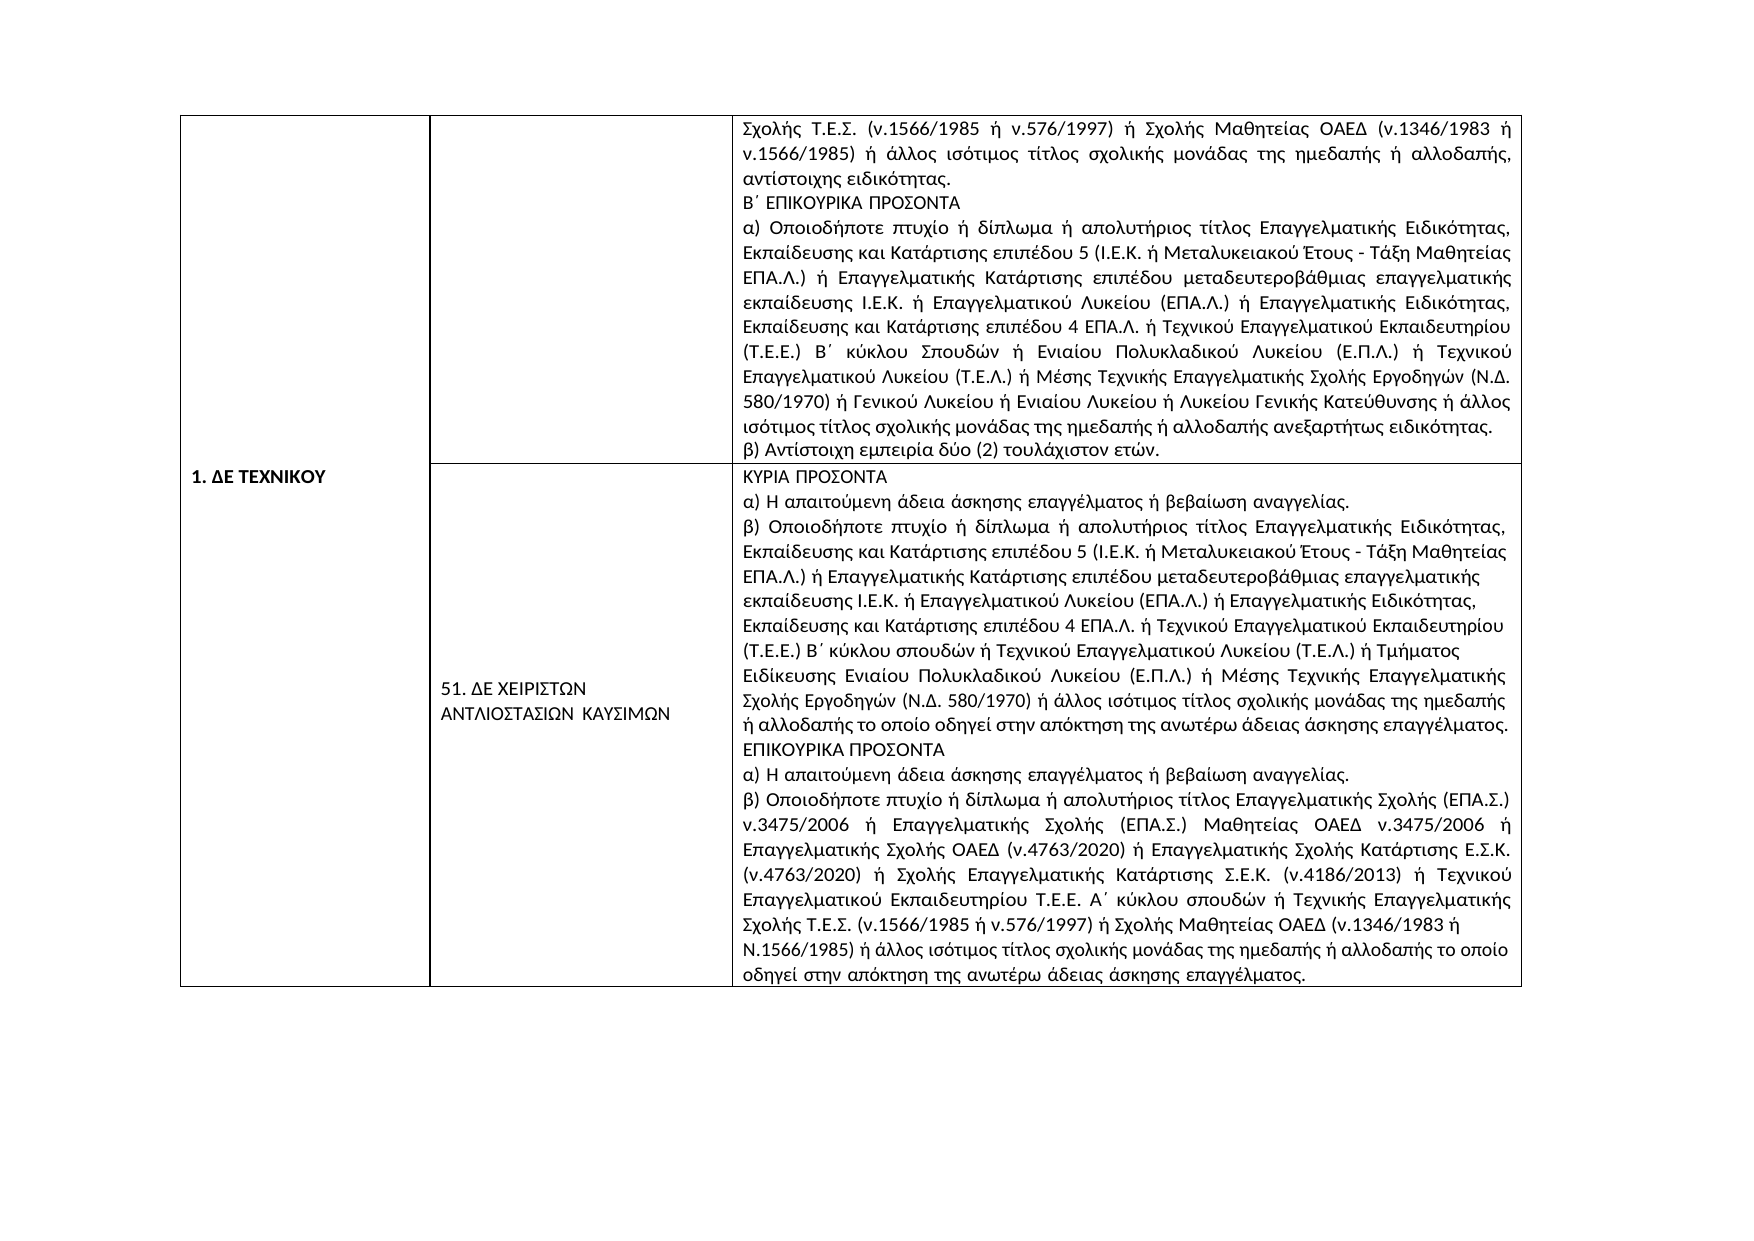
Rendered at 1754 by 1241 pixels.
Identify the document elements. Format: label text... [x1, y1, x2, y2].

table_header Σχολής Τ.Ε.Σ. (ν.1566/1985 ή ν.576/1997) ή Σχολής Μαθητείας ΟΑΕΔ (ν.1346/1983 ή ν.1566/1985) ή άλλος ισότιμος τίτλος σχολικής μονάδας της ημεδαπής ή αλλοδαπής, αντίστοιχης ειδικότητας. Β΄ ΕΠΙΚΟΥΡΙΚΑ ΠΡΟΣΟΝΤΑ α) Οποιοδήποτε πτυχίο ή δίπλωμα ή απολυτήριος τίτλος Επαγγελματικής Ειδικότητας, Εκπαίδευσης και Κατάρτισης επιπέδου 5 (Ι.Ε.Κ. ή Μεταλυκειακού Έτους - Τάξη Μαθητείας ΕΠΑ.Λ.) ή Επαγγελματικής Κατάρτισης επιπέδου μεταδευτεροβάθμιας επαγγελματικής εκπαίδευσης Ι.Ε.Κ. ή Επαγγελματικού Λυκείου (ΕΠΑ.Λ.) ή Επαγγελματικής Ειδικότητας, Εκπαίδευσης και Κατάρτισης επιπέδου 4 ΕΠΑ.Λ. ή Τεχνικού Επαγγελματικού Εκπαιδευτηρίου (Τ.Ε.Ε.) Β΄ κύκλου Σπουδών ή Ενιαίου Πολυκλαδικού Λυκείου (Ε.Π.Λ.) ή Τεχνικού Επαγγελματικού Λυκείου (Τ.Ε.Λ.) ή Μέσης Τεχνικής Επαγγελματικής Σχολής Εργοδηγών (Ν.Δ. 580/1970) ή Γενικού Λυκείου ή Ενιαίου Λυκείου ή Λυκείου Γενικής Κατεύθυνσης ή άλλος ισότιμος τίτλος σχολικής μονάδας της ημεδαπής ή αλλοδαπής ανεξαρτήτως ειδικότητας. β) Αντίστοιχη εμπειρία δύο (2) τουλάχιστον ετών. [733, 116, 1521, 463]
table_header [431, 116, 732, 463]
table_cell 51. ΔΕ ΧΕΙΡΙΣΤΩΝ ΑΝΤΛΙΟΣΤΑΣΙΩΝ ΚΑΥΣΙΜΩΝ [431, 464, 732, 986]
table_cell ΚΥΡΙΑ ΠΡΟΣΟΝΤΑ α) Η απαιτούμενη άδεια άσκησης επαγγέλματος ή βεβαίωση αναγγελίας. β) Οποιοδήποτε πτυχίο ή δίπλωμα ή απολυτήριος τίτλος Επαγγελματικής Ειδικότητας, Εκπαίδευσης και Κατάρτισης επιπέδου 5 (Ι.Ε.Κ. ή Μεταλυκειακού Έτους - Τάξη Μαθητείας ΕΠΑ.Λ.) ή Επαγγελματικής Κατάρτισης επιπέδου μεταδευτεροβάθμιας επαγγελματικής εκπαίδευσης Ι.Ε.Κ. ή Επαγγελματικού Λυκείου (ΕΠΑ.Λ.) ή Επαγγελματικής Ειδικότητας, Εκπαίδευσης και Κατάρτισης επιπέδου 4 ΕΠΑ.Λ. ή Τεχνικού Επαγγελματικού Εκπαιδευτηρίου (Τ.Ε.Ε.) Β΄ κύκλου σπουδών ή Τεχνικού Επαγγελματικού Λυκείου (Τ.Ε.Λ.) ή Τμήματος Ειδίκευσης Ενιαίου Πολυκλαδικού Λυκείου (Ε.Π.Λ.) ή Μέσης Τεχνικής Επαγγελματικής Σχολής Εργοδηγών (Ν.Δ. 580/1970) ή άλλος ισότιμος τίτλος σχολικής μονάδας της ημεδαπής ή αλλοδαπής το οποίο οδηγεί στην απόκτηση της ανωτέρω άδειας άσκησης επαγγέλματος. ΕΠΙΚΟΥΡΙΚΑ ΠΡΟΣΟΝΤΑ α) Η απαιτούμενη άδεια άσκησης επαγγέλματος ή βεβαίωση αναγγελίας. β) Οποιοδήποτε πτυχίο ή δίπλωμα ή απολυτήριος τίτλος Επαγγελματικής Σχολής (ΕΠΑ.Σ.) ν.3475/2006 ή Επαγγελματικής Σχολής (ΕΠΑ.Σ.) Μαθητείας ΟΑΕΔ ν.3475/2006 ή Επαγγελματικής Σχολής ΟΑΕΔ (ν.4763/2020) ή Επαγγελματικής Σχολής Κατάρτισης Ε.Σ.Κ. (ν.4763/2020) ή Σχολής Επαγγελματικής Κατάρτισης Σ.Ε.Κ. (ν.4186/2013) ή Τεχνικού Επαγγελματικού Εκπαιδευτηρίου Τ.Ε.Ε. Α΄ κύκλου σπουδών ή Τεχνικής Επαγγελματικής Σχολής Τ.Ε.Σ. (ν.1566/1985 ή ν.576/1997) ή Σχολής Μαθητείας ΟΑΕΔ (ν.1346/1983 ή N.1566/1985) ή άλλος ισότιμος τίτλος σχολικής μονάδας της ημεδαπής ή αλλοδαπής το οποίο οδηγεί στην απόκτηση της ανωτέρω άδειας άσκησης επαγγέλματος. [733, 464, 1521, 986]
table_header 1. ΔΕ ΤΕΧΝΙΚΟΥ [181, 116, 429, 986]
